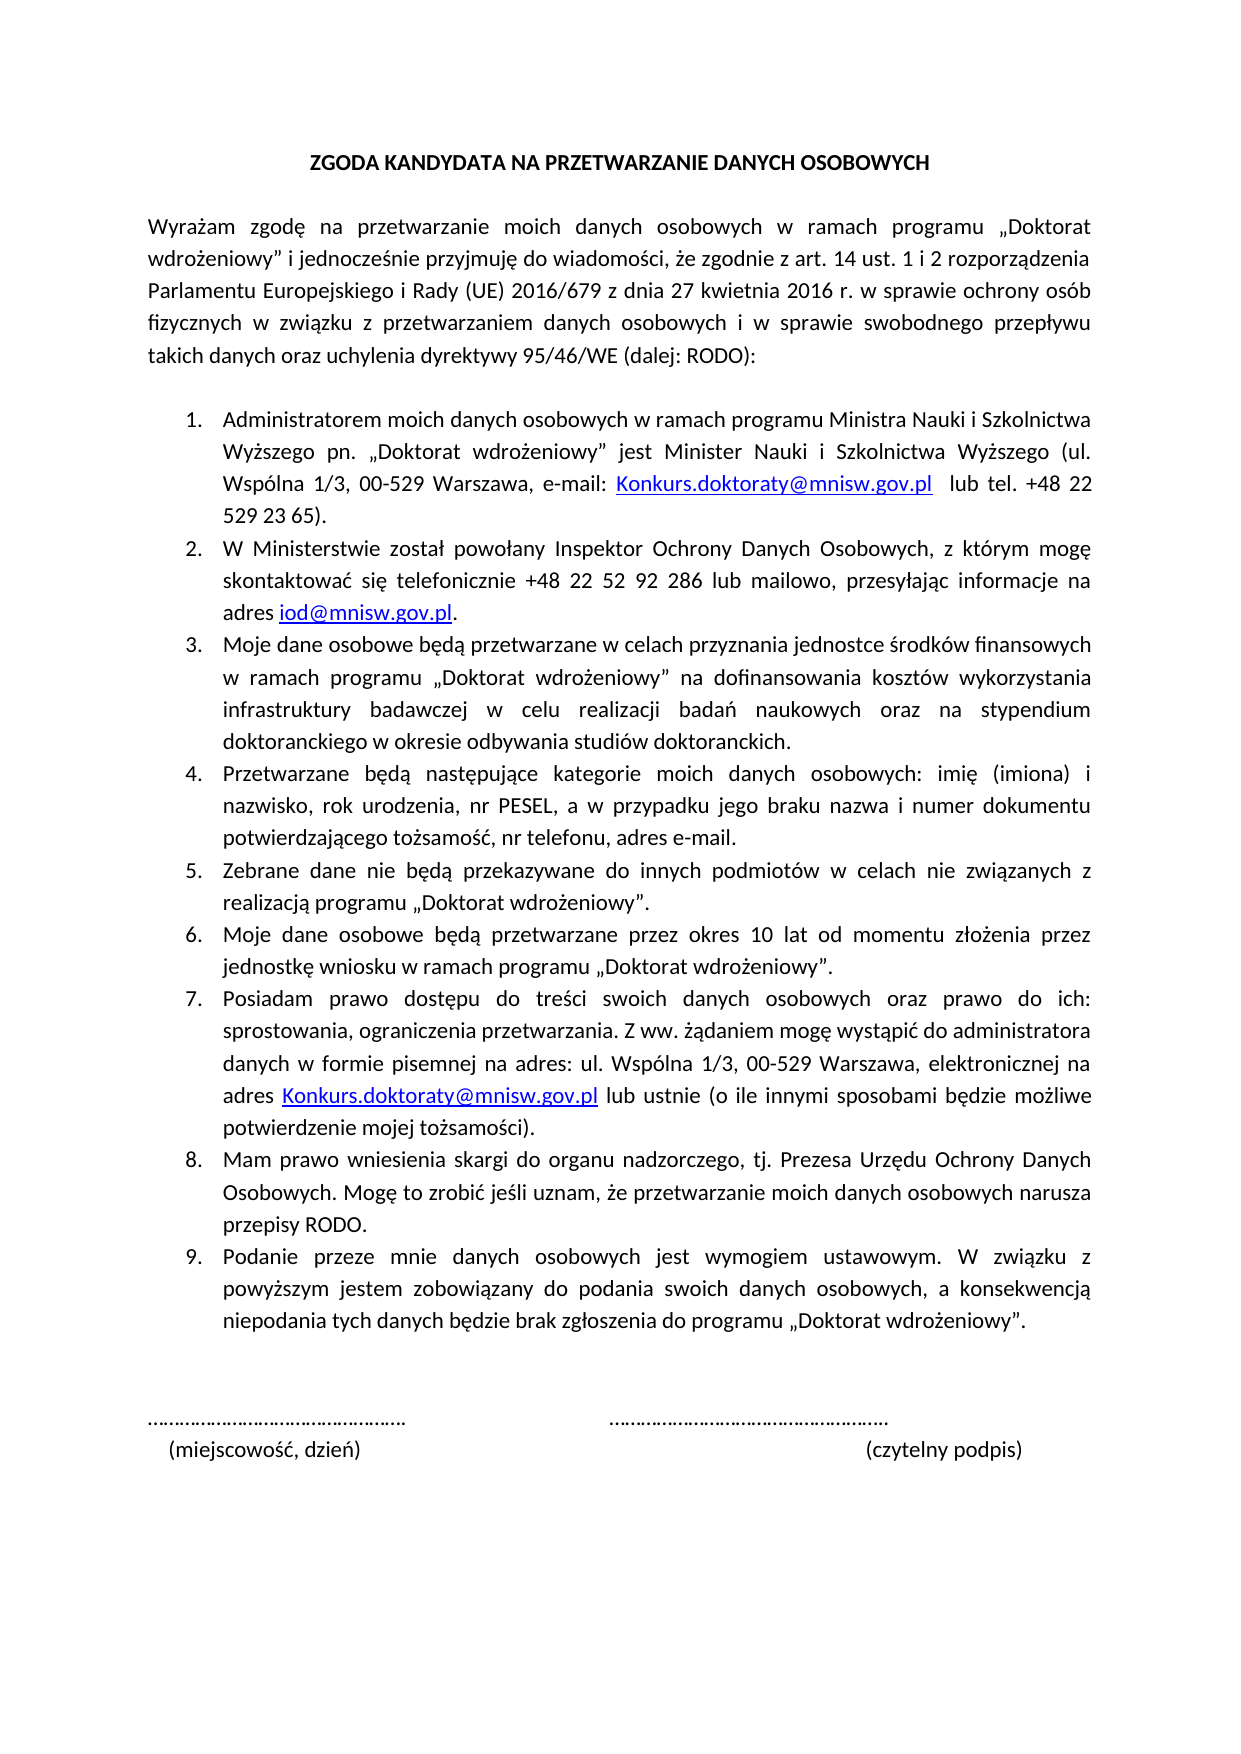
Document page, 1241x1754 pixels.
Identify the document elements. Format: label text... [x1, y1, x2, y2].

list Mam prawo wniesienia skargi do organu nadzorczego, tj. Prezesa Urzędu Ochrony Danych Osobowych. Mogę to zrobić jeśli uznam, że przetwarzanie moich danych osobowych narusza przepisy RODO. [185, 1145, 1093, 1238]
text ZGODA KANDYDATA NA PRZETWARZANIE DANYCH OSOBOWYCH [148, 148, 1093, 176]
list Moje dane osobowe będą przetwarzane w celach przyznania jednostce środków finansowych w ramach programu „Doktorat wdrożeniowy” na dofinansowania kosztów wykorzystania infrastruktury badawczej w celu realizacji badań naukowych oraz na stypendium doktoranckiego w okresie odbywania studiów doktoranckich. [185, 630, 1093, 755]
list W Ministerstwie został powołany Inspektor Ochrony Danych Osobowych, z którym mogę skontaktować się telefonicznie +48 22 52 92 286 lub mailowo, przesyłając informacje na adres iod@mnisw.gov.pl. [185, 534, 1093, 626]
list Administratorem moich danych osobowych w ramach programu Ministra Nauki i Szkolnictwa Wyższego pn. „Doktorat wdrożeniowy” jest Minister Nauki i Szkolnictwa Wyższego (ul. Wspólna 1/3, 00-529 Warszawa, e-mail: Konkurs.doktoraty@mnisw.gov.pl lub tel. +48 22 529 23 65). [185, 405, 1093, 530]
text Wyrażam zgodę na przetwarzanie moich danych osobowych w ramach programu „Doktorat wdrożeniowy” i jednocześnie przyjmuję do wiadomości, że zgodnie z art. 14 ust. 1 i 2 rozporządzenia Parlamentu Europejskiego i Rady (UE) 2016/679 z dnia 27 kwietnia 2016 r. w sprawie ochrony osób fizycznych w związku z przetwarzaniem danych osobowych i w sprawie swobodnego przepływu takich danych oraz uchylenia dyrektywy 95/46/WE (dalej: RODO): [148, 212, 1093, 369]
list Podanie przeze mnie danych osobowych jest wymogiem ustawowym. W związku z powyższym jestem zobowiązany do podania swoich danych osobowych, a konsekwencją niepodania tych danych będzie brak zgłoszenia do programu „Doktorat wdrożeniowy”. [185, 1242, 1093, 1334]
text …………………………………………. …………………………………………….. (miejscowość, dzień) (czytelny podpis) [148, 1403, 1093, 1463]
list Posiadam prawo dostępu do treści swoich danych osobowych oraz prawo do ich: sprostowania, ograniczenia przetwarzania. Z ww. żądaniem mogę wystąpić do administratora danych w formie pisemnej na adres: ul. Wspólna 1/3, 00-529 Warszawa, elektronicznej na adres Konkurs.doktoraty@mnisw.gov.pl lub ustnie (o ile innymi sposobami będzie możliwe potwierdzenie mojej tożsamości). [185, 984, 1093, 1141]
list Przetwarzane będą następujące kategorie moich danych osobowych: imię (imiona) i nazwisko, rok urodzenia, nr PESEL, a w przypadku jego braku nazwa i numer dokumentu potwierdzającego tożsamość, nr telefonu, adres e-mail. [185, 759, 1093, 852]
list Zebrane dane nie będą przekazywane do innych podmiotów w celach nie związanych z realizacją programu „Doktorat wdrożeniowy”. [185, 856, 1093, 916]
list Moje dane osobowe będą przetwarzane przez okres 10 lat od momentu złożenia przez jednostkę wniosku w ramach programu „Doktorat wdrożeniowy”. [185, 920, 1093, 980]
